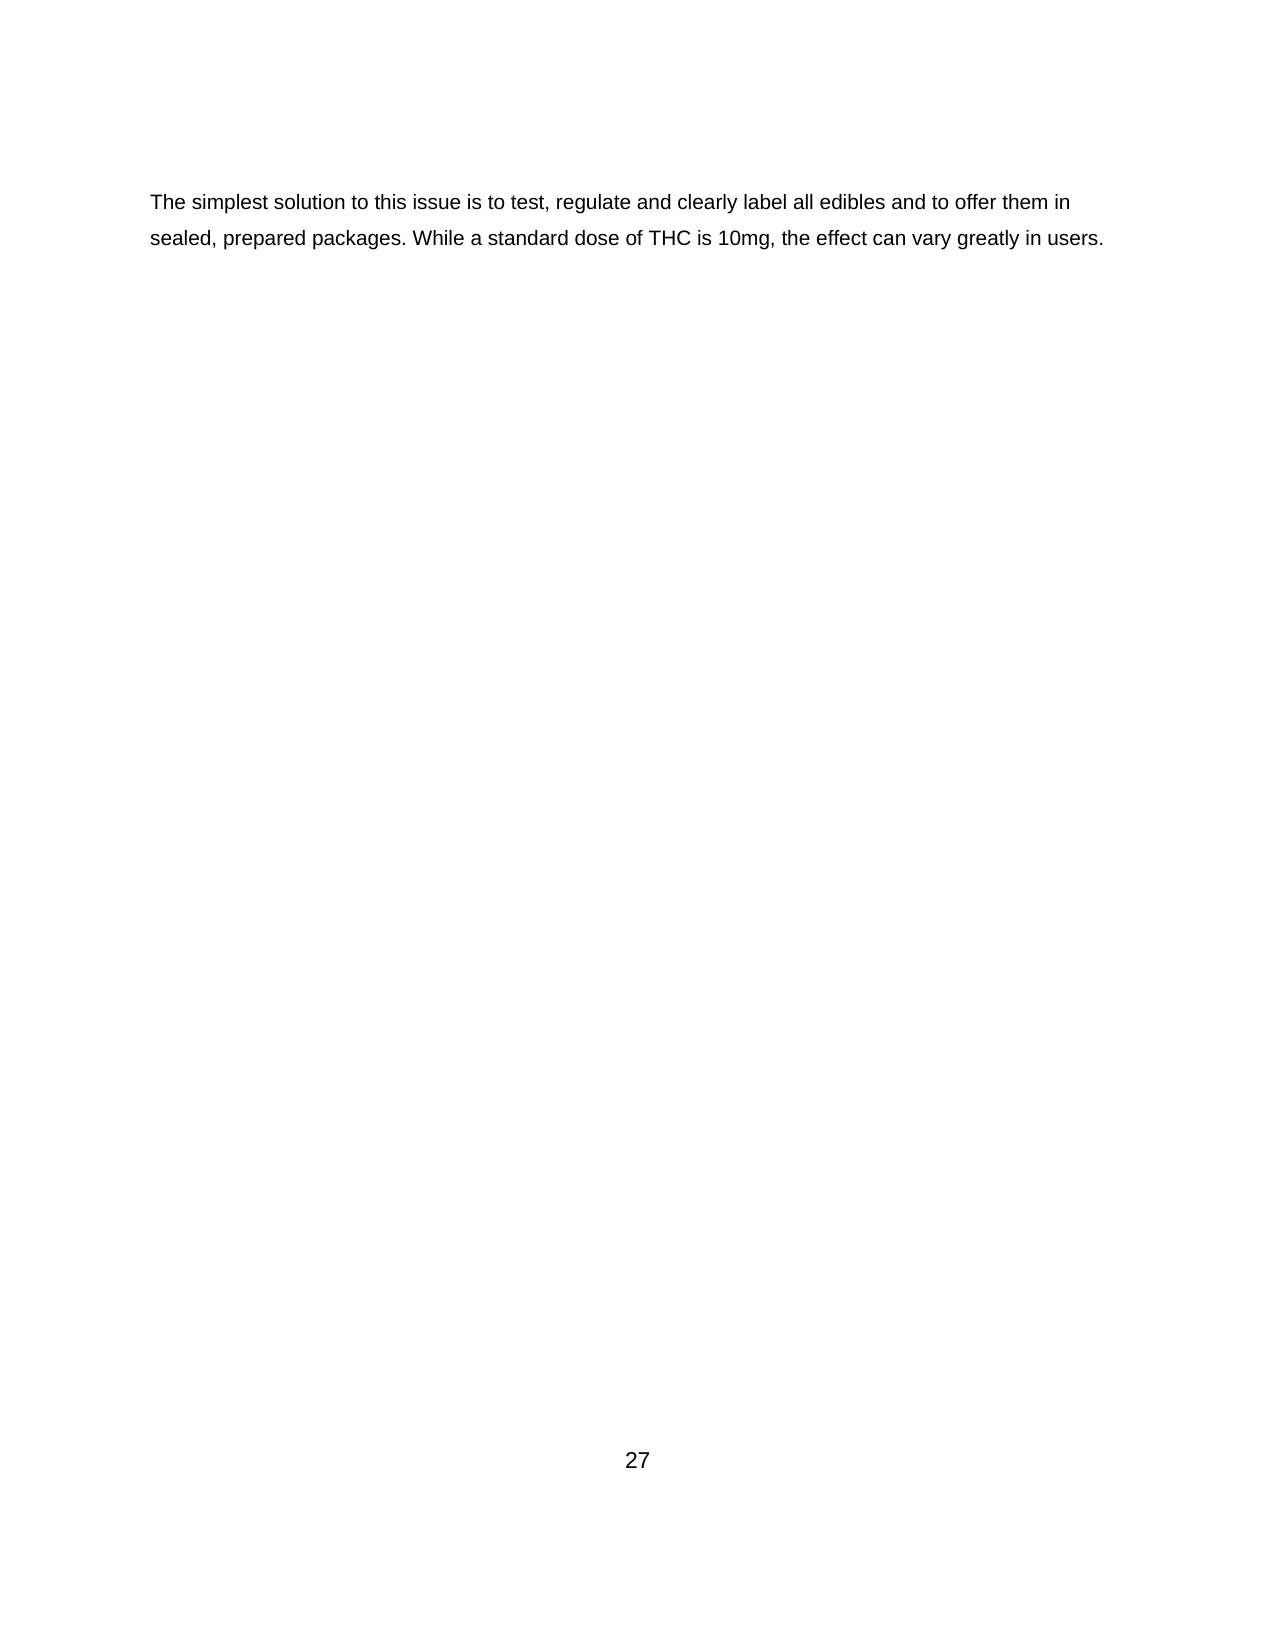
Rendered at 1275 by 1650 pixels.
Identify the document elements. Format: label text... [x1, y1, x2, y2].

text The simplest solution to this issue is to test, regulate and clearly label all edibles and to offer them in sealed, prepared packages. While a standard dose of THC is 10mg, the effect can vary greatly in users. [150, 189, 1125, 249]
